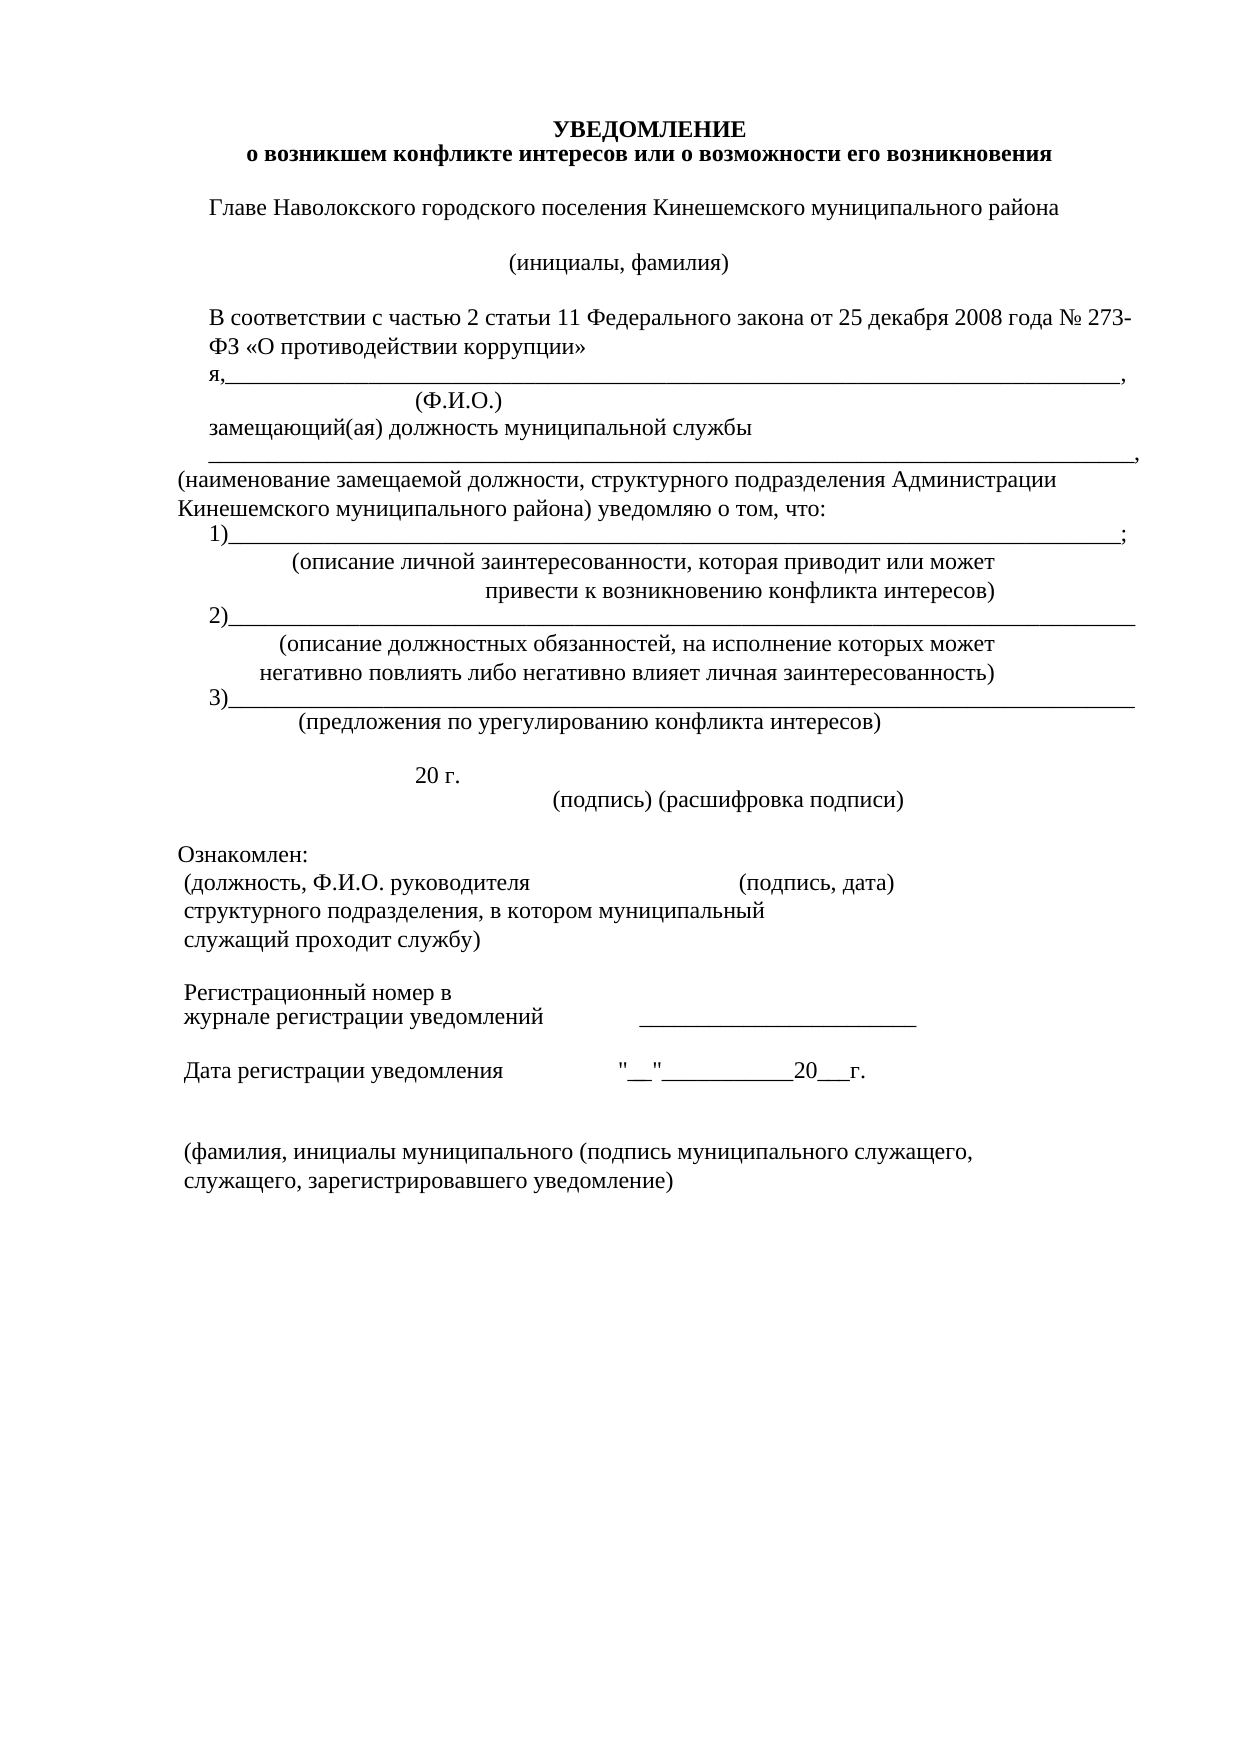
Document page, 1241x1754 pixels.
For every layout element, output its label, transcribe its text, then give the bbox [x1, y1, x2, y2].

text структурного подразделения, в котором муниципальный служащий проходит службу) [183, 896, 874, 953]
text (фамилия, инициалы муниципального (подпись муниципального служащего, служащего, зарегистрировавшего уведомление) [183, 1136, 1035, 1194]
text 20 г. [415, 764, 1152, 788]
text (наименование замещаемой должности, структурного подразделения Администрации Кинешемского муниципального района) уведомляю о том, что: [177, 465, 1147, 523]
text (предложения по урегулированию конфликта интересов) [298, 710, 1152, 734]
text замещающий(ая) должность муниципальной службы [208, 414, 1152, 441]
text о возникшем конфликте интересов или о возможности его возникновения [177, 142, 1152, 166]
text Дата регистрации уведомления " " 20 г. [183, 1060, 1152, 1084]
text 1) ; [208, 523, 1152, 547]
text 3) [208, 686, 1152, 710]
text Ознакомлен: [177, 843, 1152, 867]
text (инициалы, фамилия) [508, 251, 1152, 275]
text (подпись) (расшифровка подписи) [552, 789, 1152, 813]
text , [208, 441, 1152, 465]
text (описание личной заинтересованности, которая приводит или может привести к возникновению конфликта интересов) [246, 547, 995, 604]
text УВЕДОМЛЕНИЕ [552, 118, 1152, 142]
text 2) [208, 604, 1152, 628]
text журнале регистрации уведомлений [183, 1005, 1152, 1029]
text я, , [208, 360, 1152, 387]
text (должность, Ф.И.О. руководителя (подпись, дата) [183, 867, 1152, 896]
text Главе Наволокского городского поселения Кинешемского муниципального района [208, 196, 1152, 220]
text В соответствии с частью 2 статьи 11 Федерального закона от 25 декабря 2008 года № 273-ФЗ «О противодействии коррупции» [208, 302, 1147, 360]
text (описание должностных обязанностей, на исполнение которых может негативно повлиять либо негативно влияет личная заинтересованность) [246, 628, 995, 686]
text Регистрационный номер в [183, 981, 1152, 1005]
text (Ф.И.О.) [415, 387, 1152, 414]
